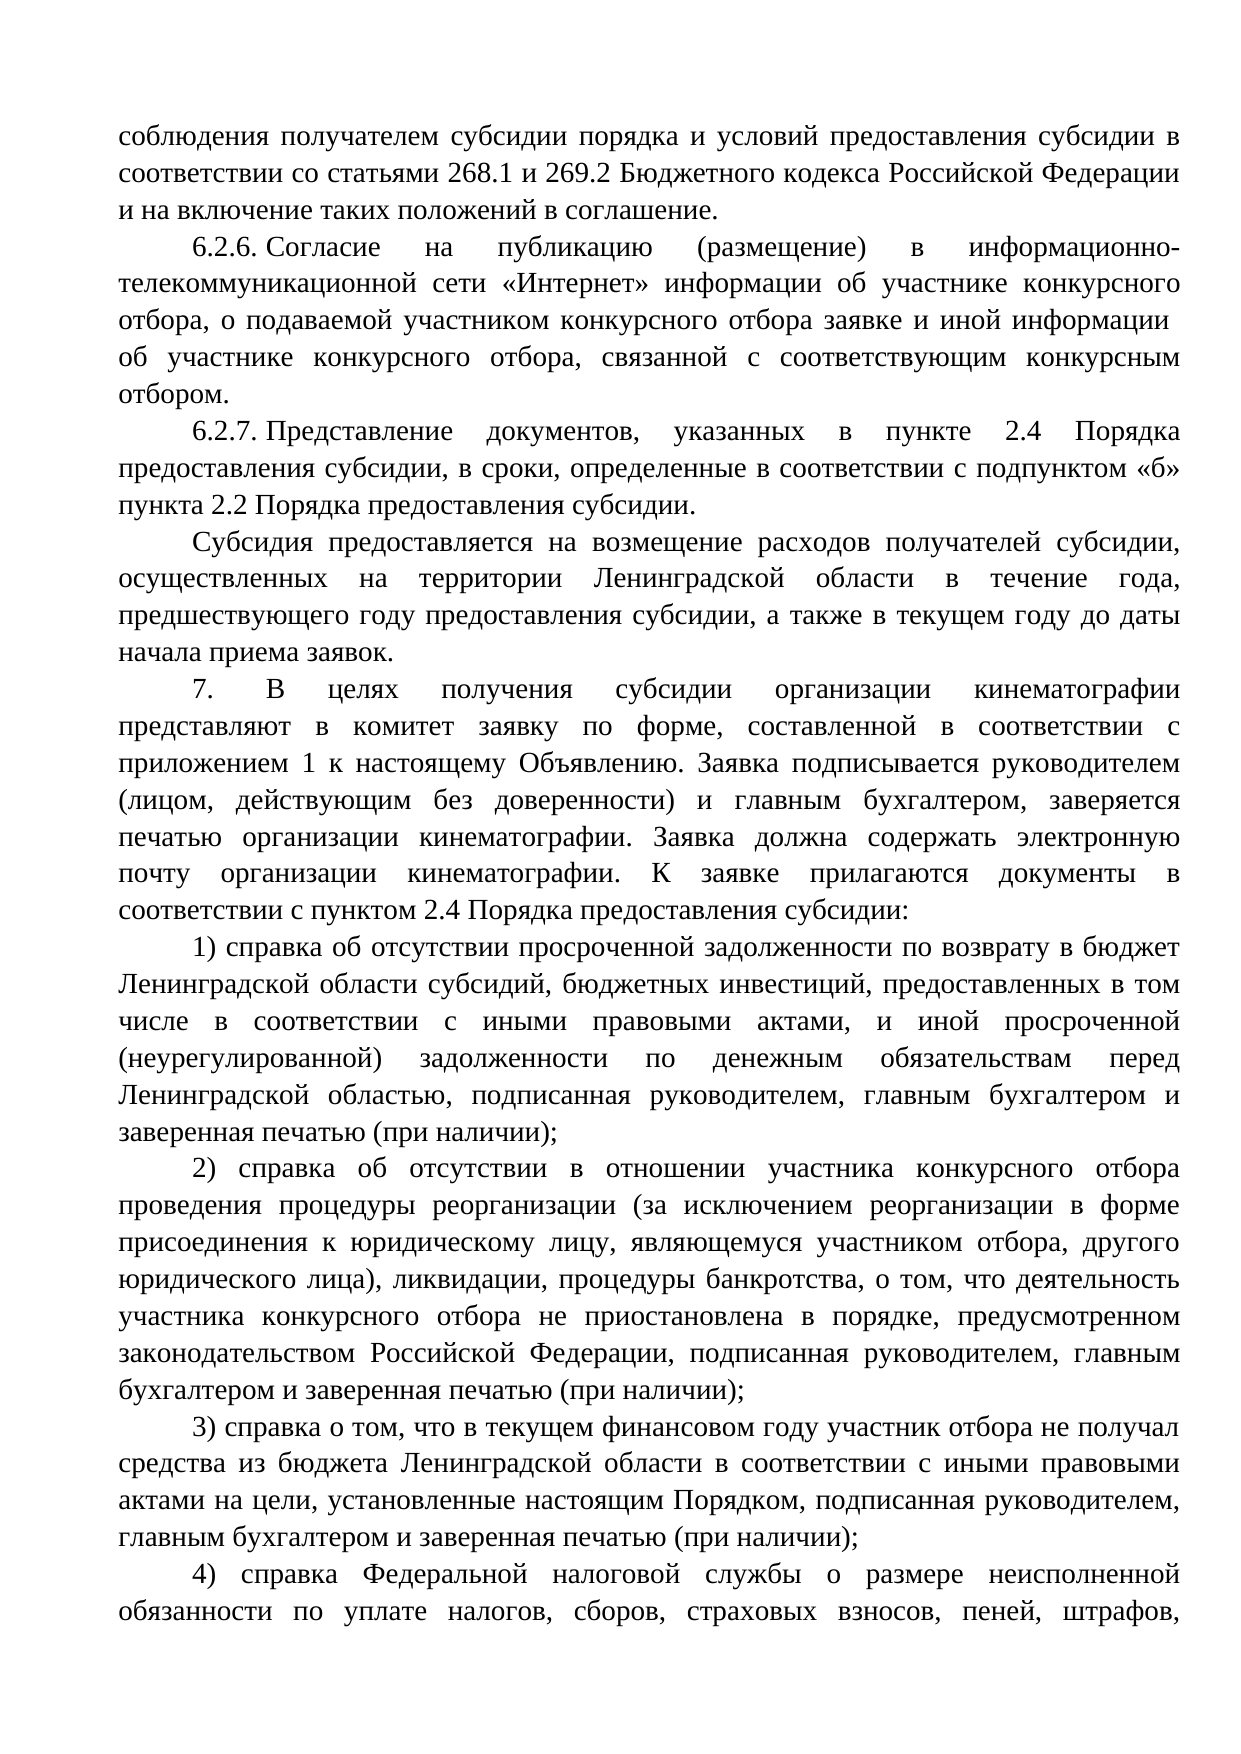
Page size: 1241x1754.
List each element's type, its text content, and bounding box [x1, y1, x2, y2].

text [118, 1556, 1181, 1627]
text 2) справка об отсутствии в отношении участника конкурсного отбора проведения процедуры реорганизации (за исключением реорганизации в форме присоединения к юридическому лицу, являющемуся участником отбора, другого юридического лица), ликвидации, процедуры банкротства, о том, что деятельность участника конкурсного отбора не приостановлена в порядке, предусмотренном законодательством Российской Федерации, подписанная руководителем, главным бухгалтером и заверенная печатью (при наличии); [118, 1151, 1181, 1405]
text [118, 118, 1181, 225]
text 6.2.6. Согласие на публикацию (размещение) в информационно-телекоммуникационной сети «Интернет» информации об участнике конкурсного отбора, о подаваемой участником конкурсного отбора заявке и иной информации об участнике конкурсного отбора, связанной с соответствующим конкурсным отбором. [118, 229, 1181, 410]
text Субсидия предоставляется на возмещение расходов получателей субсидии, осуществленных на территории Ленинградской области в течение года, предшествующего году предоставления субсидии, а также в текущем году до даты начала приема заявок. [118, 524, 1181, 668]
text 6.2.7. Представление документов, указанных в пункте 2.4 Порядка предоставления субсидии, в сроки, определенные в соответствии с подпунктом «б» пункта 2.2 Порядка предоставления субсидии. [118, 413, 1181, 520]
text 7. В целях получения субсидии организации кинематографии представляют в комитет заявку по форме, составленной в соответствии с приложением 1 к настоящему Объявлению. Заявка подписывается руководителем (лицом, действующим без доверенности) и главным бухгалтером, заверяется печатью организации кинематографии. Заявка должна содержать электронную почту организации кинематографии. К заявке прилагаются документы в соответствии с пунктом 2.4 Порядка предоставления субсидии: [118, 671, 1181, 926]
text 1) справка об отсутствии просроченной задолженности по возврату в бюджет Ленинградской области субсидий, бюджетных инвестиций, предоставленных в том числе в соответствии с иными правовыми актами, и иной просроченной (неурегулированной) задолженности по денежным обязательствам перед Ленинградской областью, подписанная руководителем, главным бухгалтером и заверенная печатью (при наличии); [118, 929, 1181, 1147]
text 3) справка о том, что в текущем финансовом году участник отбора не получал средства из бюджета Ленинградской области в соответствии с иными правовыми актами на цели, установленные настоящим Порядком, подписанная руководителем, главным бухгалтером и заверенная печатью (при наличии); [118, 1409, 1181, 1553]
